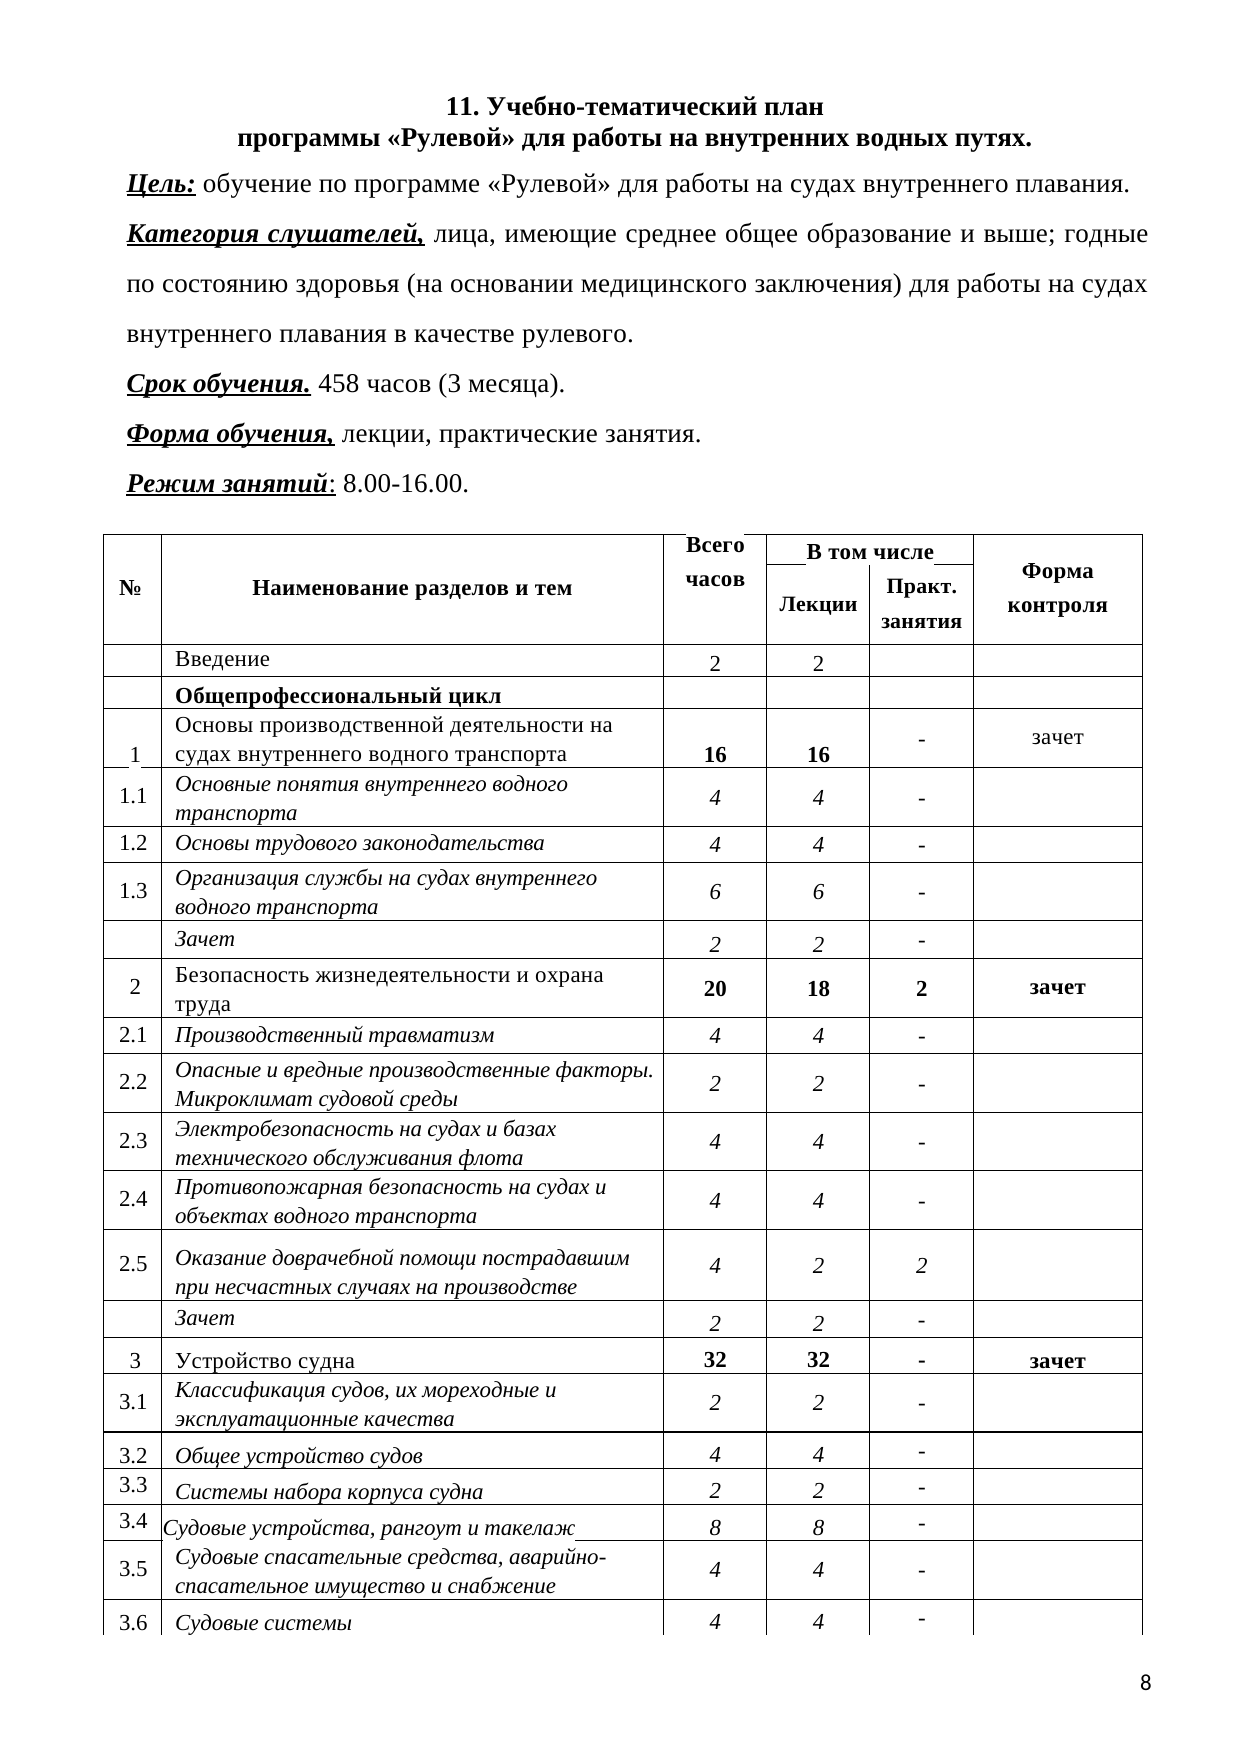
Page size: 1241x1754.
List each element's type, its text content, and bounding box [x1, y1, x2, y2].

table_cell Безопасность жизнедеятельности и охрана труда [162, 959, 663, 1017]
table_cell 1.1 [104, 768, 161, 826]
table_cell - [870, 1541, 973, 1598]
table_cell 2 [870, 959, 973, 1017]
table_cell Опасные и вредные производственные факторы. Микроклимат судовой среды [162, 1054, 663, 1112]
table_cell 3.4 [104, 1505, 161, 1540]
table_cell 1.2 [104, 827, 161, 862]
table_cell [974, 1054, 1142, 1112]
table_cell 4 [767, 1433, 869, 1467]
table_cell [974, 921, 1142, 958]
table_cell [974, 1374, 1142, 1431]
table_cell Общее устройство судов [162, 1433, 663, 1467]
table_cell [974, 1433, 1142, 1467]
table_cell 2 [767, 1374, 869, 1431]
table_cell 4 [664, 1113, 766, 1170]
table_cell 18 [767, 959, 869, 1017]
text Форма обучения, лекции, практические занятия. [126, 402, 1152, 452]
table_cell [974, 1469, 1142, 1504]
table_cell 2 [664, 1469, 766, 1504]
table_cell [974, 1301, 1142, 1337]
table_cell 8 [664, 1505, 766, 1540]
table_cell Лекции [767, 565, 869, 644]
table_cell зачет [974, 959, 1142, 1017]
table_cell 4 [664, 1171, 766, 1229]
table_cell 2 [767, 921, 869, 958]
table_cell 4 [767, 827, 869, 862]
table_cell 2 [870, 1230, 973, 1300]
table_cell 4 [767, 1600, 869, 1634]
table_cell - [870, 1374, 973, 1431]
table_cell - [870, 709, 973, 767]
table_cell Системы набора корпуса судна [162, 1469, 663, 1504]
table_cell - [870, 1301, 973, 1337]
table_header В том числе [767, 535, 973, 564]
table_cell - [870, 863, 973, 920]
table_cell 3 [104, 1338, 161, 1373]
table_cell 3.3 [104, 1469, 161, 1504]
table_cell Производственный травматизм [162, 1018, 663, 1053]
table_cell 4 [664, 1600, 766, 1634]
table_cell 6 [767, 863, 869, 920]
table_cell - [870, 1505, 973, 1540]
table_cell - [870, 921, 973, 958]
table_cell 4 [664, 1541, 766, 1598]
text Цель: обучение по программе «Рулевой» для работы на судах внутреннего плавания. [126, 152, 1149, 202]
table_cell 2 [767, 1301, 869, 1337]
table_cell [104, 921, 161, 958]
table_cell - [870, 1600, 973, 1634]
table_cell Оказание доврачебной помощи пострадавшим при несчастных случаях на производстве [162, 1230, 663, 1300]
table_cell 2 [767, 1469, 869, 1504]
table_cell - [870, 768, 973, 826]
table_cell 3.6 [104, 1600, 161, 1634]
table_cell 3.1 [104, 1374, 161, 1431]
table_cell [974, 677, 1142, 708]
table_cell Основы производственной деятельности на судах внутреннего водного транспорта [162, 709, 663, 767]
table_cell 1 [104, 709, 161, 767]
table_cell 4 [767, 1171, 869, 1229]
table_cell 4 [664, 1433, 766, 1467]
table_cell 1.3 [104, 863, 161, 920]
table_cell зачет [974, 1338, 1142, 1373]
table_cell [974, 1171, 1142, 1229]
table_cell Противопожарная безопасность на судах и объектах водного транспорта [162, 1171, 663, 1229]
table_cell [767, 677, 869, 708]
table_header № [104, 535, 161, 644]
table_cell - [870, 1018, 973, 1053]
table_header Всего часов [664, 535, 766, 644]
table_cell 2.3 [104, 1113, 161, 1170]
table_cell 3.2 [104, 1433, 161, 1467]
table_cell 2 [767, 645, 869, 676]
table_cell 4 [664, 1018, 766, 1053]
table_cell [974, 645, 1142, 676]
table_cell [870, 677, 973, 708]
table_cell Электробезопасность на судах и базах технического обслуживания флота [162, 1113, 663, 1170]
table_cell Практ. занятия [870, 565, 973, 644]
table_cell 32 [767, 1338, 869, 1373]
text 11. Учебно-тематический план [118, 90, 1152, 121]
table_cell 20 [664, 959, 766, 1017]
table_cell 2 [664, 645, 766, 676]
table_cell 2.4 [104, 1171, 161, 1229]
text программы «Рулевой» для работы на внутренних водных путях. [118, 121, 1152, 152]
table_cell Классификация судов, их мореходные и эксплуатационные качества [162, 1374, 663, 1431]
table_cell 4 [767, 1018, 869, 1053]
text Категория слушателей, лица, имеющие среднее общее образование и выше; годные по состоянию здоровья (на основании медицинского заключения) для работы на судах внутреннего плавания в качестве рулевого. [126, 202, 1149, 352]
table_cell - [870, 1433, 973, 1467]
text Срок обучения. 458 часов (3 месяца). [126, 352, 1152, 402]
table_cell зачет [974, 709, 1142, 767]
table_cell 2 [664, 1301, 766, 1337]
table_cell Организация службы на судах внутреннего водного транспорта [162, 863, 663, 920]
table_cell [974, 1541, 1142, 1598]
table_cell 2.1 [104, 1018, 161, 1053]
table_cell 6 [664, 863, 766, 920]
table_cell Судовые устройства, рангоут и такелаж [162, 1505, 663, 1540]
table_cell 2 [767, 1054, 869, 1112]
table_cell Общепрофессиональный цикл [162, 677, 663, 708]
table_cell [974, 863, 1142, 920]
table_cell Устройство судна [162, 1338, 663, 1373]
table_cell [974, 1018, 1142, 1053]
table_cell 2 [664, 1054, 766, 1112]
table_cell - [870, 1054, 973, 1112]
text Режим занятий: 8.00-16.00. [126, 452, 1152, 502]
table_cell 32 [664, 1338, 766, 1373]
table_cell Судовые спасательные средства, аварийноспасательное имущество и снабжение [162, 1541, 663, 1598]
table_cell 2 [664, 921, 766, 958]
table_cell 2 [104, 959, 161, 1017]
table_cell 3.5 [104, 1541, 161, 1598]
table_cell [974, 827, 1142, 862]
table_cell 4 [767, 768, 869, 826]
table_cell 2 [664, 1374, 766, 1431]
table_cell [104, 677, 161, 708]
table_cell [974, 1113, 1142, 1170]
table_cell Судовые системы [162, 1600, 663, 1634]
table_cell 16 [664, 709, 766, 767]
table_cell Основные понятия внутреннего водного транспорта [162, 768, 663, 826]
table_cell 2.2 [104, 1054, 161, 1112]
table_cell - [870, 1113, 973, 1170]
table_cell 8 [767, 1505, 869, 1540]
table_cell [974, 768, 1142, 826]
table_cell Зачет [162, 921, 663, 958]
table_cell - [870, 1469, 973, 1504]
table_cell - [870, 827, 973, 862]
table_cell Зачет [162, 1301, 663, 1337]
table_cell Основы трудового законодательства [162, 827, 663, 862]
table_cell [104, 1301, 161, 1337]
table_header Наименование разделов и тем [162, 535, 663, 644]
table_cell 4 [767, 1113, 869, 1170]
table_cell Введение [162, 645, 663, 676]
table_cell 16 [767, 709, 869, 767]
table_header Форма контроля [974, 535, 1142, 644]
table_cell [974, 1600, 1142, 1634]
table_cell 2 [767, 1230, 869, 1300]
table_cell [664, 677, 766, 708]
table_cell [104, 645, 161, 676]
table_cell 2.5 [104, 1230, 161, 1300]
table_cell [974, 1505, 1142, 1540]
table_cell 4 [767, 1541, 869, 1598]
table_cell - [870, 1171, 973, 1229]
table_cell 4 [664, 1230, 766, 1300]
table_cell [974, 1230, 1142, 1300]
table_cell 4 [664, 827, 766, 862]
table_cell [870, 645, 973, 676]
table_cell - [870, 1338, 973, 1373]
table_cell 4 [664, 768, 766, 826]
